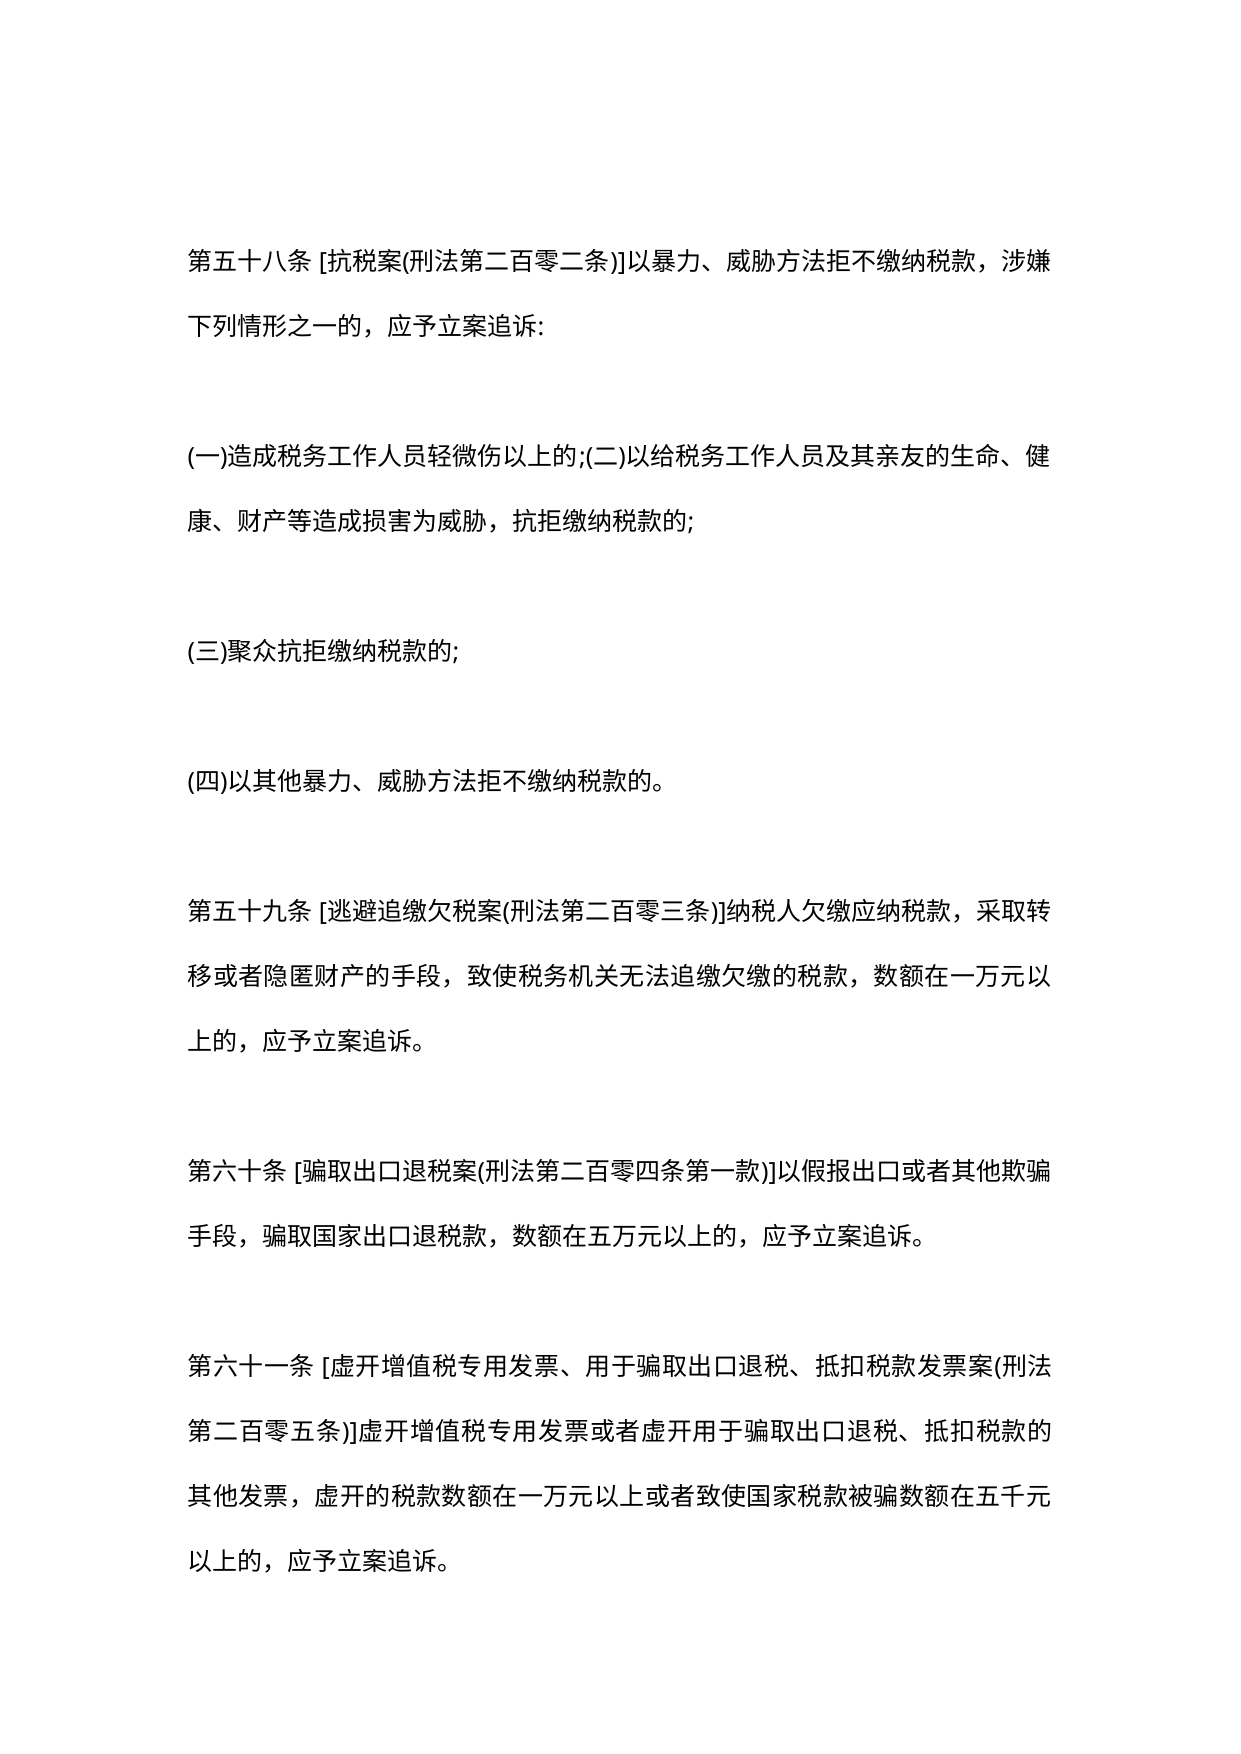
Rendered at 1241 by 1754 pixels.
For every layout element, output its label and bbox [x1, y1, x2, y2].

text [187, 162, 1053, 1592]
